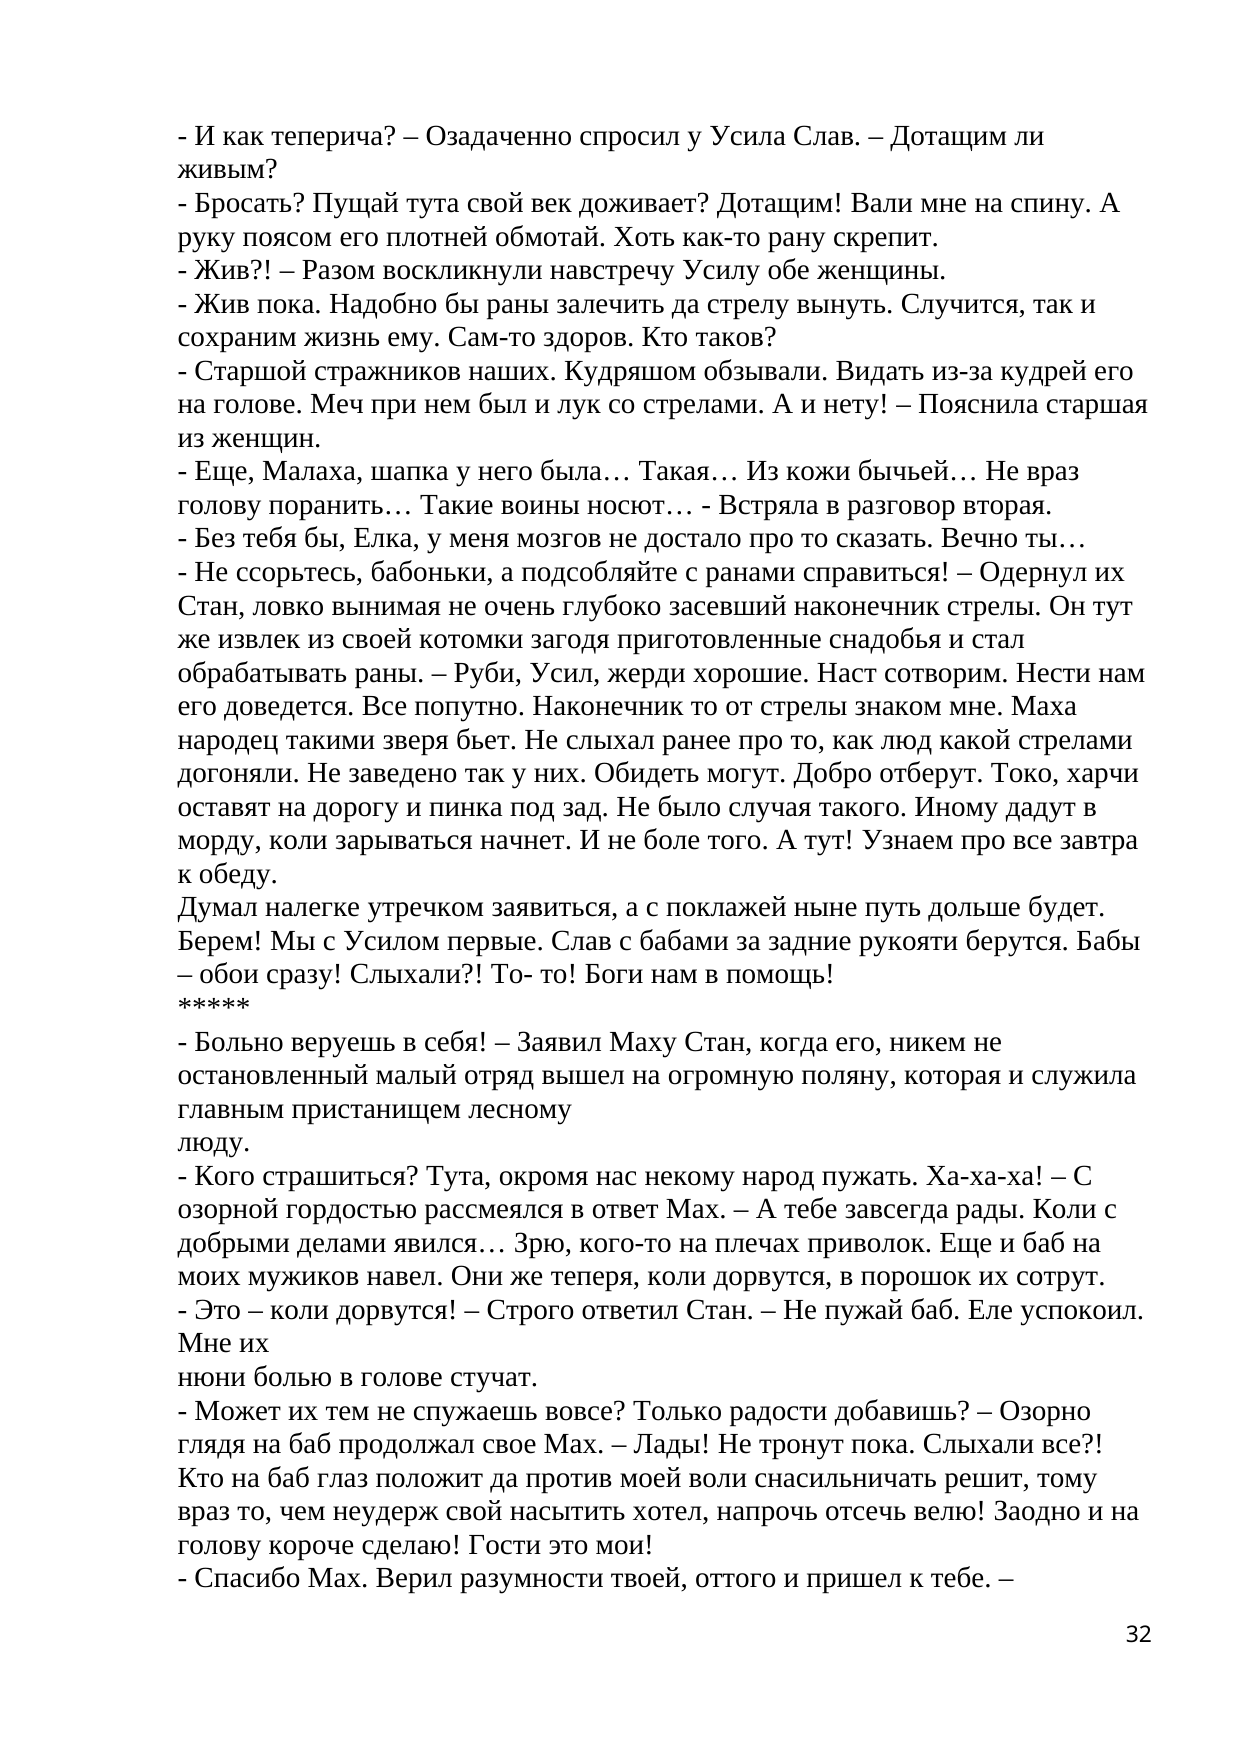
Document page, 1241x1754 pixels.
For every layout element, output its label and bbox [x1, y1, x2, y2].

text [177, 118, 1152, 1594]
